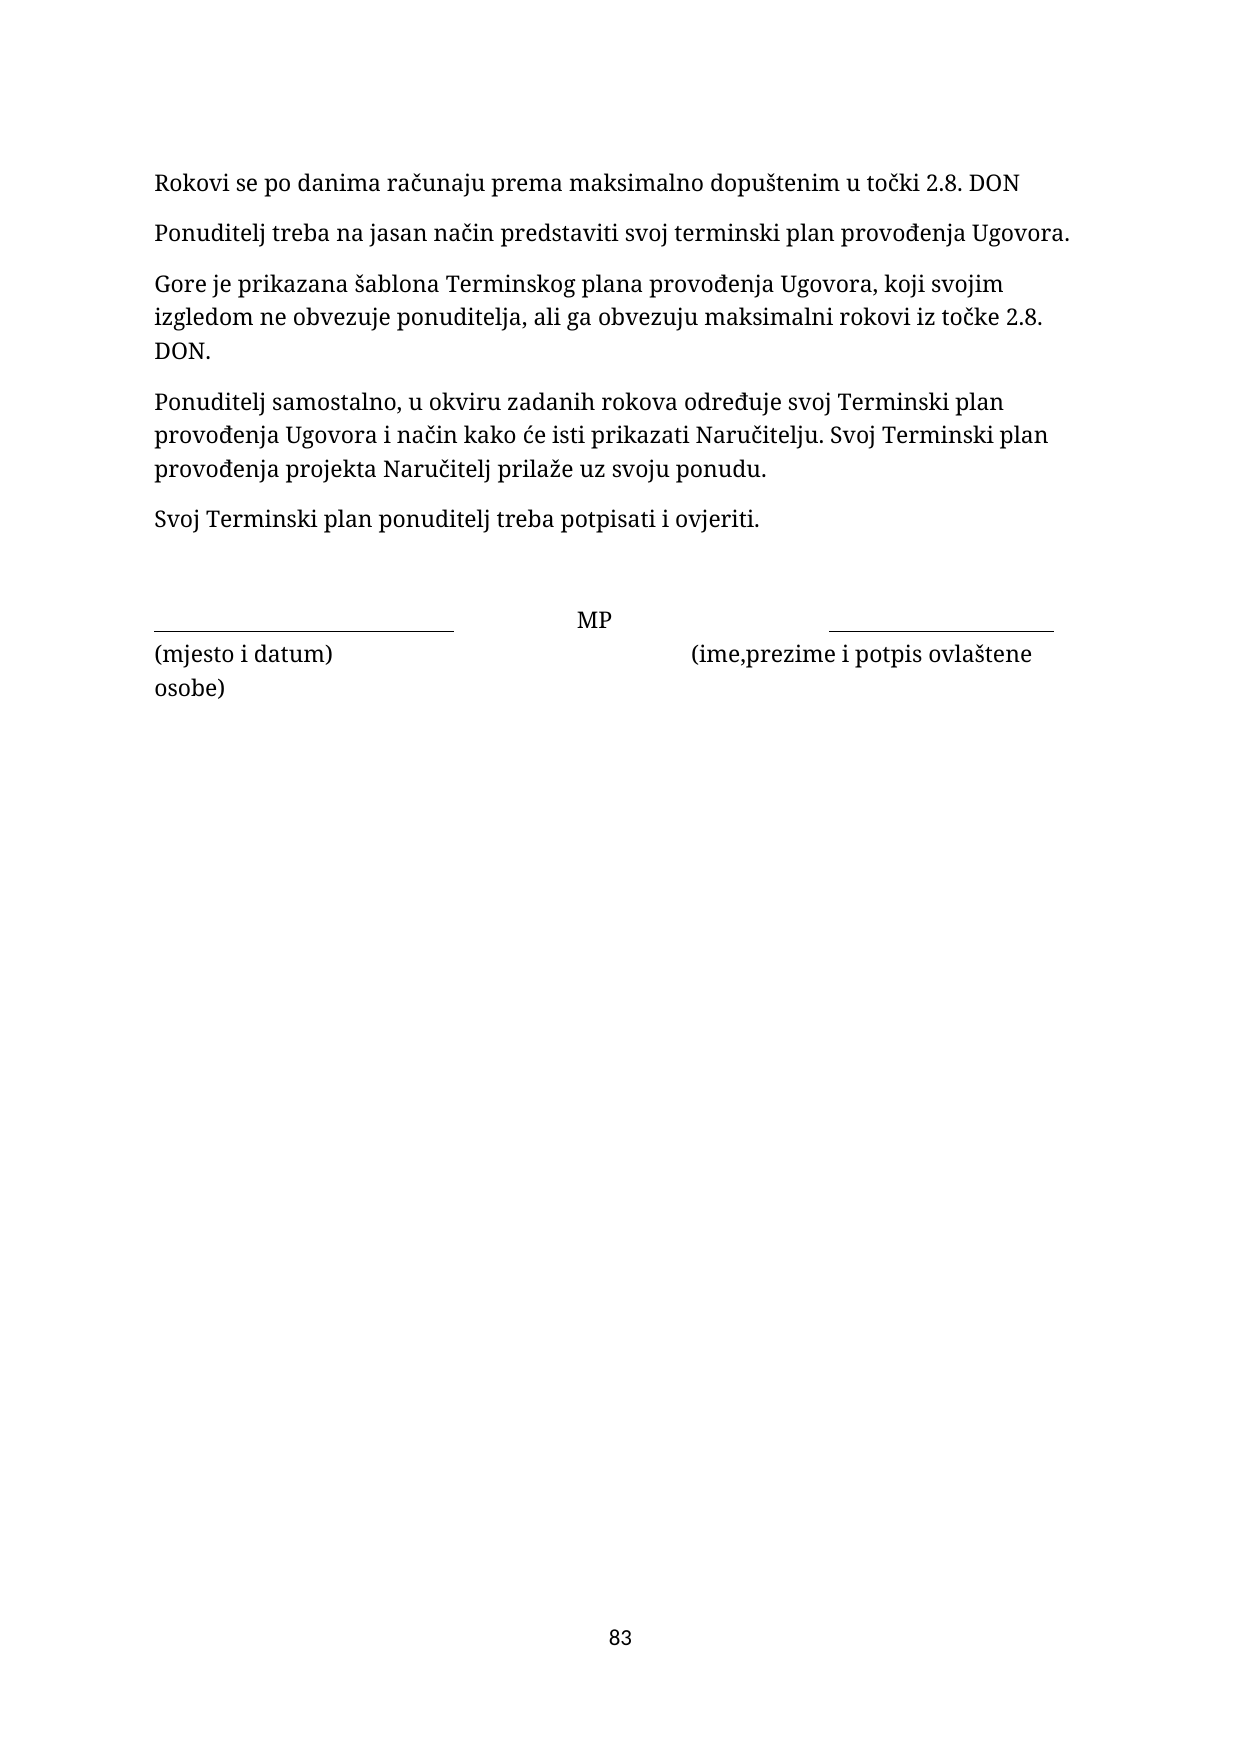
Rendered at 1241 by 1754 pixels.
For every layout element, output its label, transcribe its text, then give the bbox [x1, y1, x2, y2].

text Svoj Terminski plan ponuditelj treba potpisati i ovjeriti. [154, 503, 1086, 534]
text Ponuditelj samostalno, u okviru zadanih rokova određuje svoj Terminski plan provođenja Ugovora i način kako će isti prikazati Naručitelju. Svoj Terminski plan provođenja projekta Naručitelj prilaže uz svoju ponudu. [154, 385, 1086, 484]
text Gore je prikazana šablona Terminskog plana provođenja Ugovora, koji svojim izgledom ne obvezuje ponuditelja, ali ga obvezuju maksimalni rokovi iz točke 2.8. DON. [154, 267, 1086, 366]
text Rokovi se po danima računaju prema maksimalno dopuštenim u točki 2.8. DON [154, 167, 1086, 198]
text Ponuditelj treba na jasan način predstaviti svoj terminski plan provođenja Ugovora. [154, 217, 1086, 248]
text MP (mjesto i datum) (ime,prezime i potpis ovlaštene osobe) [154, 604, 1086, 703]
